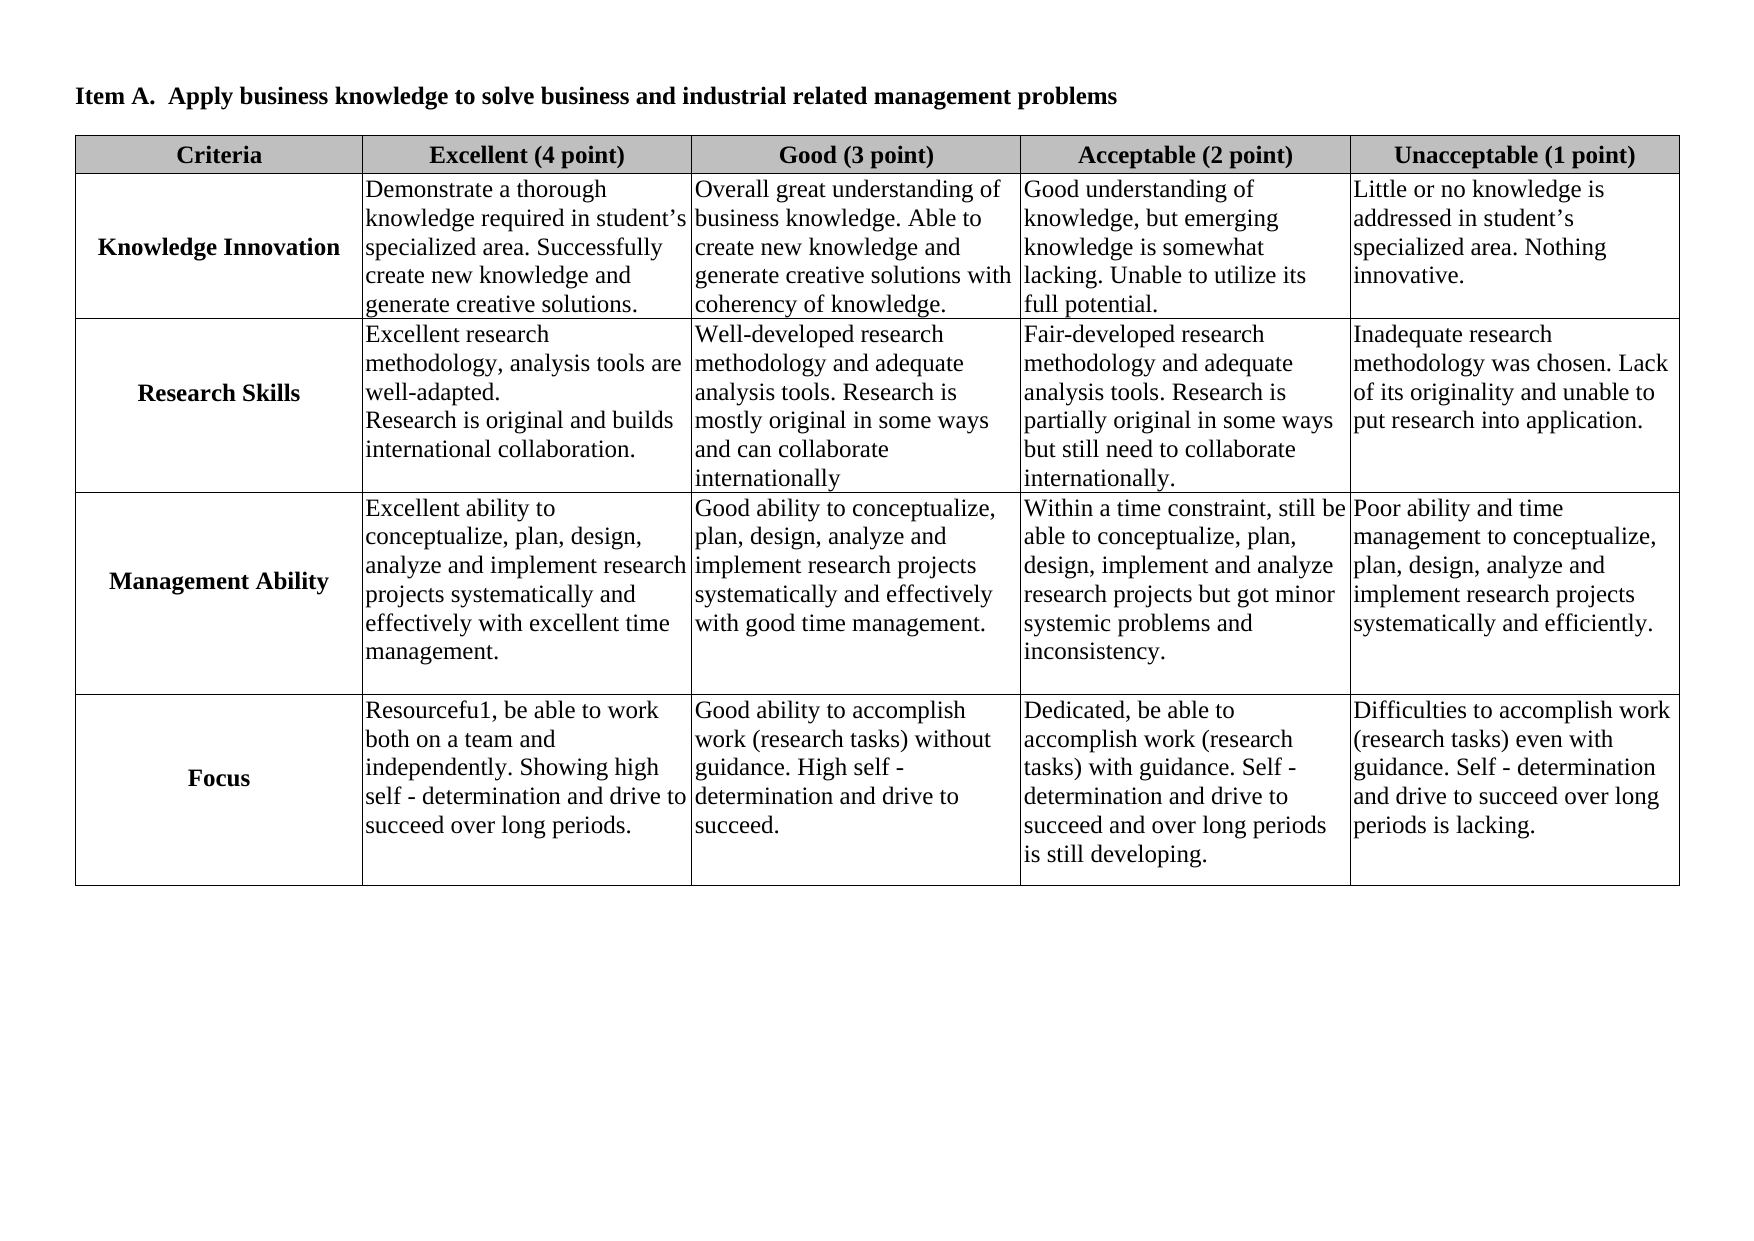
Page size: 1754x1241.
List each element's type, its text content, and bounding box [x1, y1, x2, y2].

table_cell Well-developed research methodology and adequate analysis tools. Research is mostly original in some ways and can collaborate internationally [692, 319, 1020, 492]
table_cell Dedicated, be able to accomplish work (research tasks) with guidance. Self - determination and drive to succeed and over long periods is still developing. [1021, 695, 1350, 885]
table_cell Excellent ability to conceptualize, plan, design, analyze and implement research projects systematically and effectively with excellent time management. [363, 493, 691, 694]
table_header Acceptable (2 point) [1021, 136, 1350, 173]
table_cell Fair-developed research methodology and adequate analysis tools. Research is partially original in some ways but still need to collaborate internationally. [1021, 319, 1350, 492]
table_header Good (3 point) [692, 136, 1020, 173]
table_header Unacceptable (1 point) [1351, 136, 1679, 173]
table_cell Focus [76, 695, 362, 885]
table_header Criteria [76, 136, 362, 173]
table_cell Good ability to accomplish work (research tasks) without guidance. High self - determination and drive to succeed. [692, 695, 1020, 885]
table_cell Resourcefu1, be able to work both on a team and independently. Showing high self - determination and drive to succeed over long periods. [363, 695, 691, 885]
table_cell Good ability to conceptualize, plan, design, analyze and implement research projects systematically and effectively with good time management. [692, 493, 1020, 694]
table_cell Demonstrate a thorough knowledge required in student’s specialized area. Successfully create new knowledge and generate creative solutions. [363, 174, 691, 318]
table_cell Little or no knowledge is addressed in student’s specialized area. Nothing innovative. [1351, 174, 1679, 318]
table_cell Excellent research methodology, analysis tools are well-adapted. Research is original and builds international collaboration. [363, 319, 691, 492]
table_cell Management Ability [76, 493, 362, 694]
table_cell Poor ability and time management to conceptualize, plan, design, analyze and implement research projects systematically and efficiently. [1351, 493, 1679, 694]
table_cell Inadequate research methodology was chosen. Lack of its originality and unable to put research into application. [1351, 319, 1679, 492]
text Item A. Apply business knowledge to solve business and industrial related management problems [75, 76, 1679, 114]
table_cell Within a time constraint, still be able to conceptualize, plan, design, implement and analyze research projects but got minor systemic problems and inconsistency. [1021, 493, 1350, 694]
table_cell Research Skills [76, 319, 362, 492]
table_header Excellent (4 point) [363, 136, 691, 173]
table_cell Difficulties to accomplish work (research tasks) even with guidance. Self - determination and drive to succeed over long periods is lacking. [1351, 695, 1679, 885]
table_cell Knowledge Innovation [76, 174, 362, 318]
table_cell Good understanding of knowledge, but emerging knowledge is somewhat lacking. Unable to utilize its full potential. [1021, 174, 1350, 318]
table_cell Overall great understanding of business knowledge. Able to create new knowledge and generate creative solutions with coherency of knowledge. [692, 174, 1020, 318]
